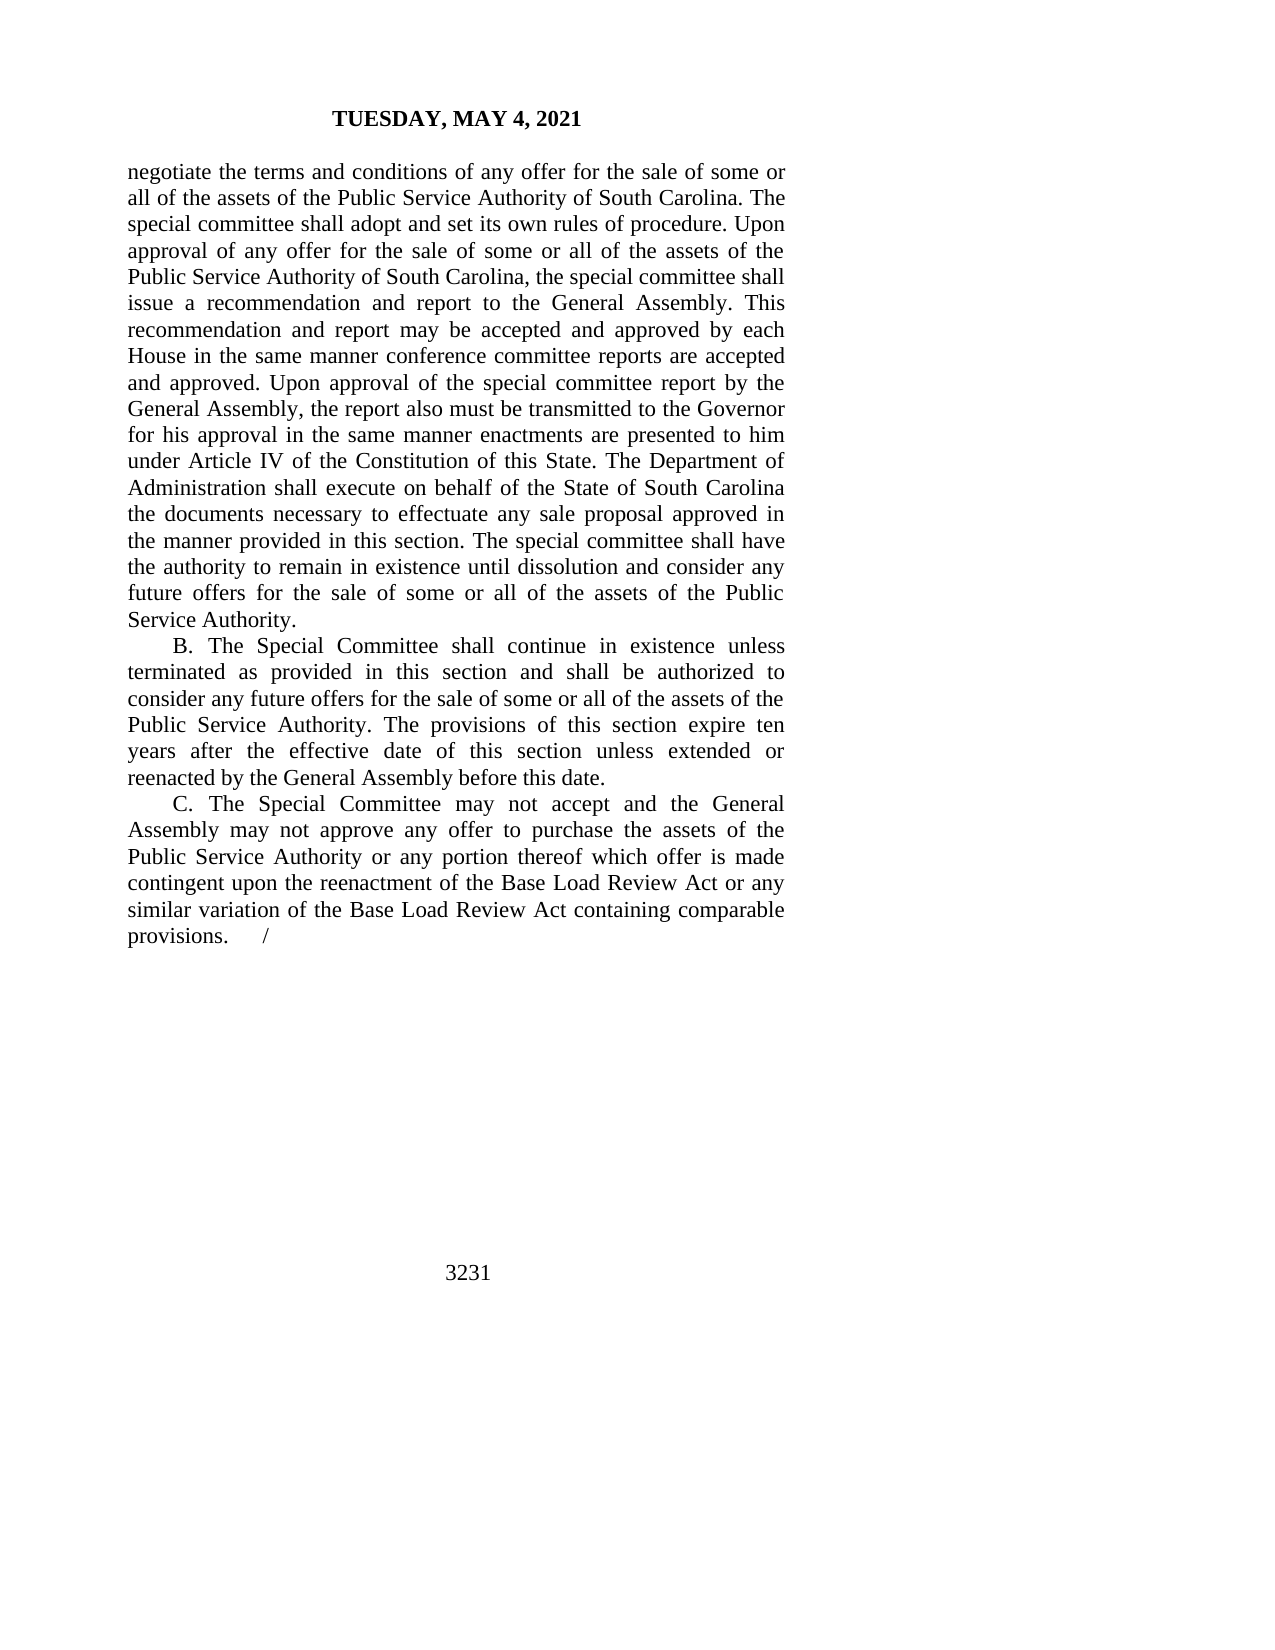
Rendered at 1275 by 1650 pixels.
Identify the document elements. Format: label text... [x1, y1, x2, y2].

text C. The Special Committee may not accept and the General Assembly may not approve any offer to purchase the assets of the Public Service Authority or any portion thereof which offer is made contingent upon the reenactment of the Base Load Review Act or any similar variation of the Base Load Review Act containing comparable provisions. / [127, 790, 786, 948]
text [127, 158, 786, 632]
text B. The Special Committee shall continue in existence unless terminated as provided in this section and shall be authorized to consider any future offers for the sale of some or all of the assets of the Public Service Authority. The provisions of this section expire ten years after the effective date of this section unless extended or reenacted by the General Assembly before this date. [127, 632, 786, 790]
